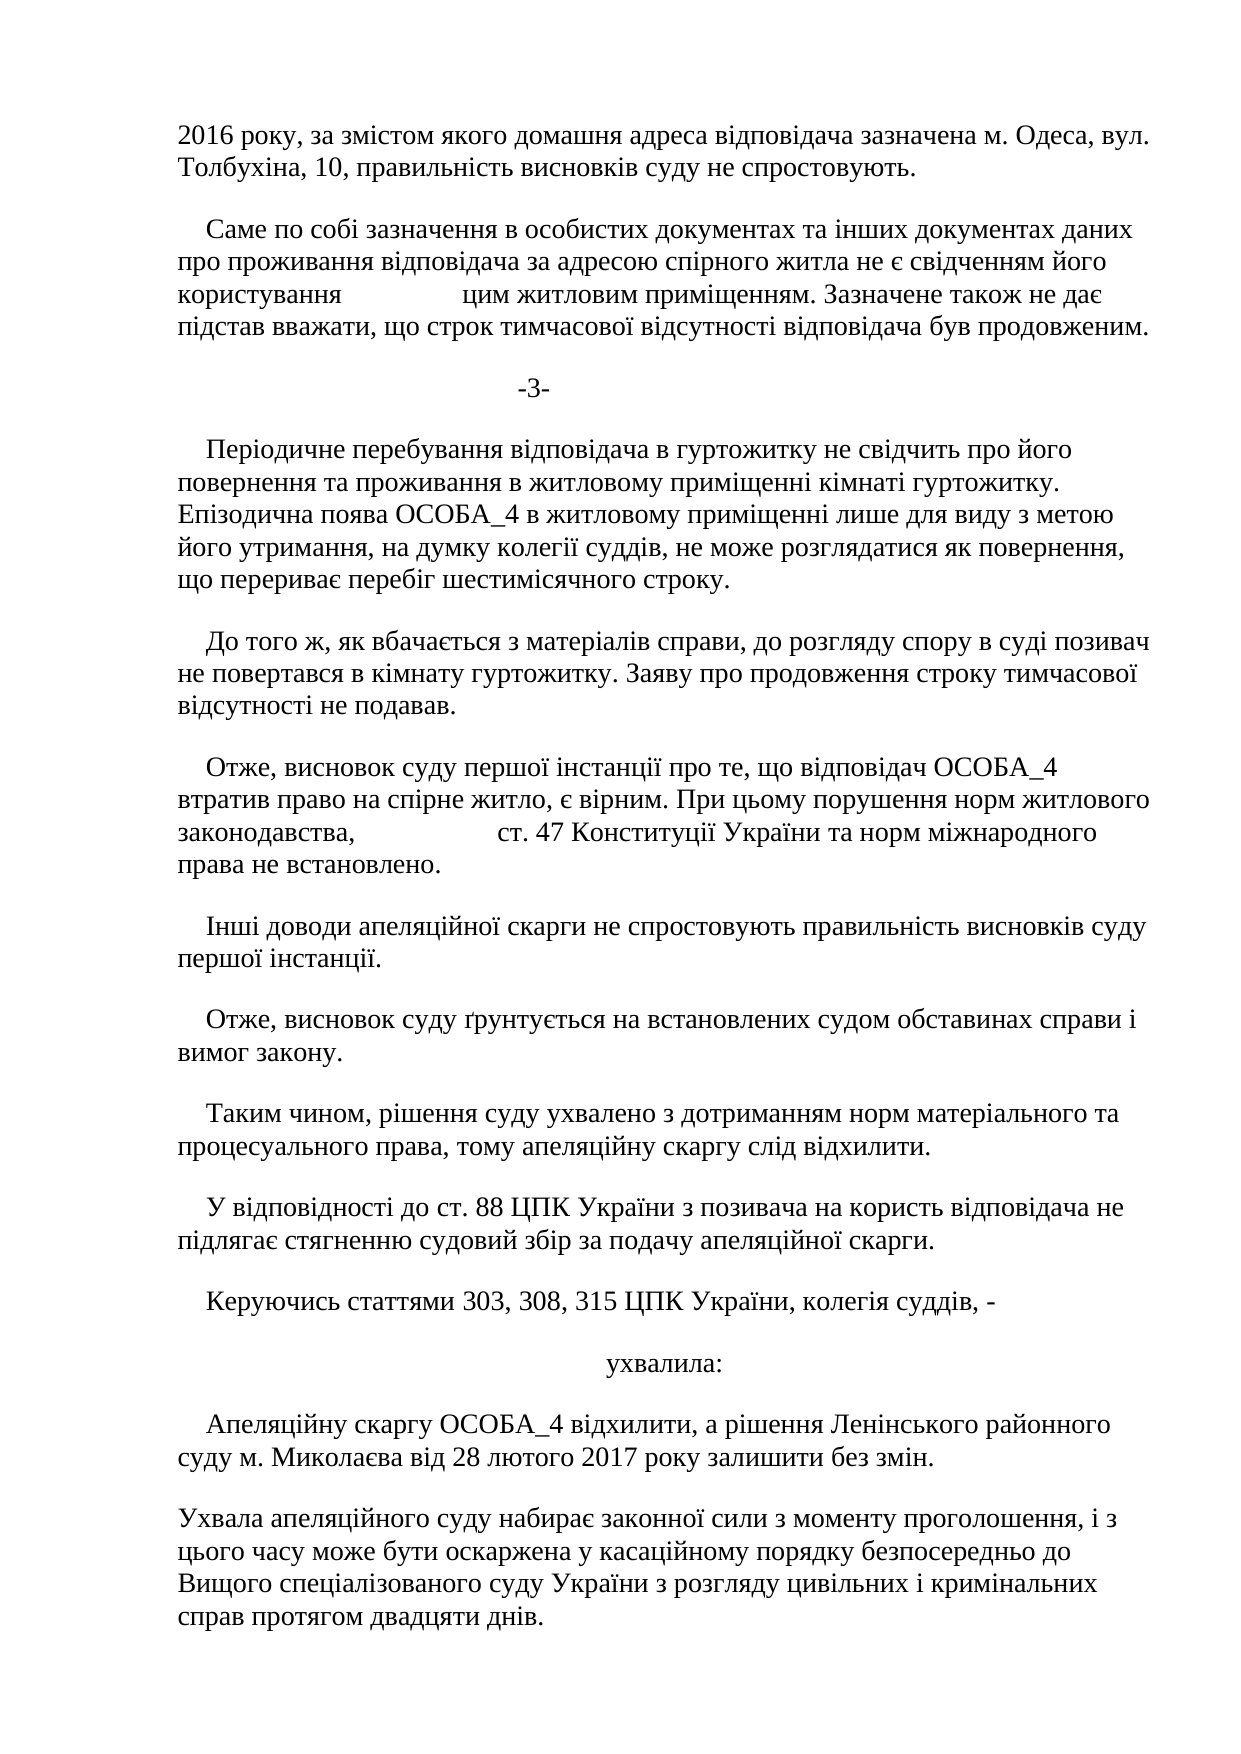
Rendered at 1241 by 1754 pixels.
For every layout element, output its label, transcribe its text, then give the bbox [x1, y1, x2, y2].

text -3- [177, 371, 1152, 403]
text ухвалила: [177, 1346, 1152, 1378]
text Інші доводи апеляційної скарги не спростовують правильність висновків суду першої інстанції. [177, 909, 1152, 973]
text До того ж, як вбачається з матеріалів справи, до розгляду спору в суді позивач не повертався в кімнату гуртожитку. Заяву про продовження строку тимчасової відсутності не подавав. [177, 623, 1152, 721]
text Отже, висновок суду першої інстанції про те, що відповідач ОСОБА_4 втратив право на спірне житло, є вірним. При цьому порушення норм житлового законодавства, ст. 47 Конституції України та норм міжнародного права не встановлено. [177, 750, 1152, 879]
text Періодичне перебування відповідача в гуртожитку не свідчить про його повернення та проживання в житловому приміщенні кімнаті гуртожитку. Епізодична поява ОСОБА_4 в житловому приміщенні лише для виду з метою його утримання, на думку колегії суддів, не може розглядатися як повернення, що перериває перебіг шестимісячного строку. [177, 432, 1152, 594]
text Керуючись статтями 303, 308, 315 ЦПК України, колегія суддів, - [177, 1284, 1152, 1317]
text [177, 118, 1152, 183]
text Таким чином, рішення суду ухвалено з дотриманням норм матеріального та процесуального права, тому апеляційну скаргу слід відхилити. [177, 1097, 1152, 1161]
text Саме по собі зазначення в особистих документах та інших документах даних про проживання відповідача за адресою спірного житла не є свідченням його користування цим житловим приміщенням. Зазначене також не дає підстав вважати, що строк тимчасової відсутності відповідача був продовженим. [177, 212, 1152, 342]
text Ухвала апеляційного суду набирає законної сили з моменту проголошення, і з цього часу може бути оскаржена у касаційному порядку безпосередньо до Вищого спеціалізованого суду України з розгляду цивільних і кримінальних справ протягом двадцяти днів. [177, 1502, 1152, 1631]
text Отже, висновок суду ґрунтується на встановлених судом обставинах справи і вимог закону. [177, 1003, 1152, 1067]
text У відповідності до ст. 88 ЦПК України з позивача на користь відповідача не підлягає стягненню судовий збір за подачу апеляційної скарги. [177, 1191, 1152, 1255]
text Апеляційну скаргу ОСОБА_4 відхилити, а рішення Ленінського районного суду м. Миколаєва від 28 лютого 2017 року залишити без змін. [177, 1408, 1152, 1472]
